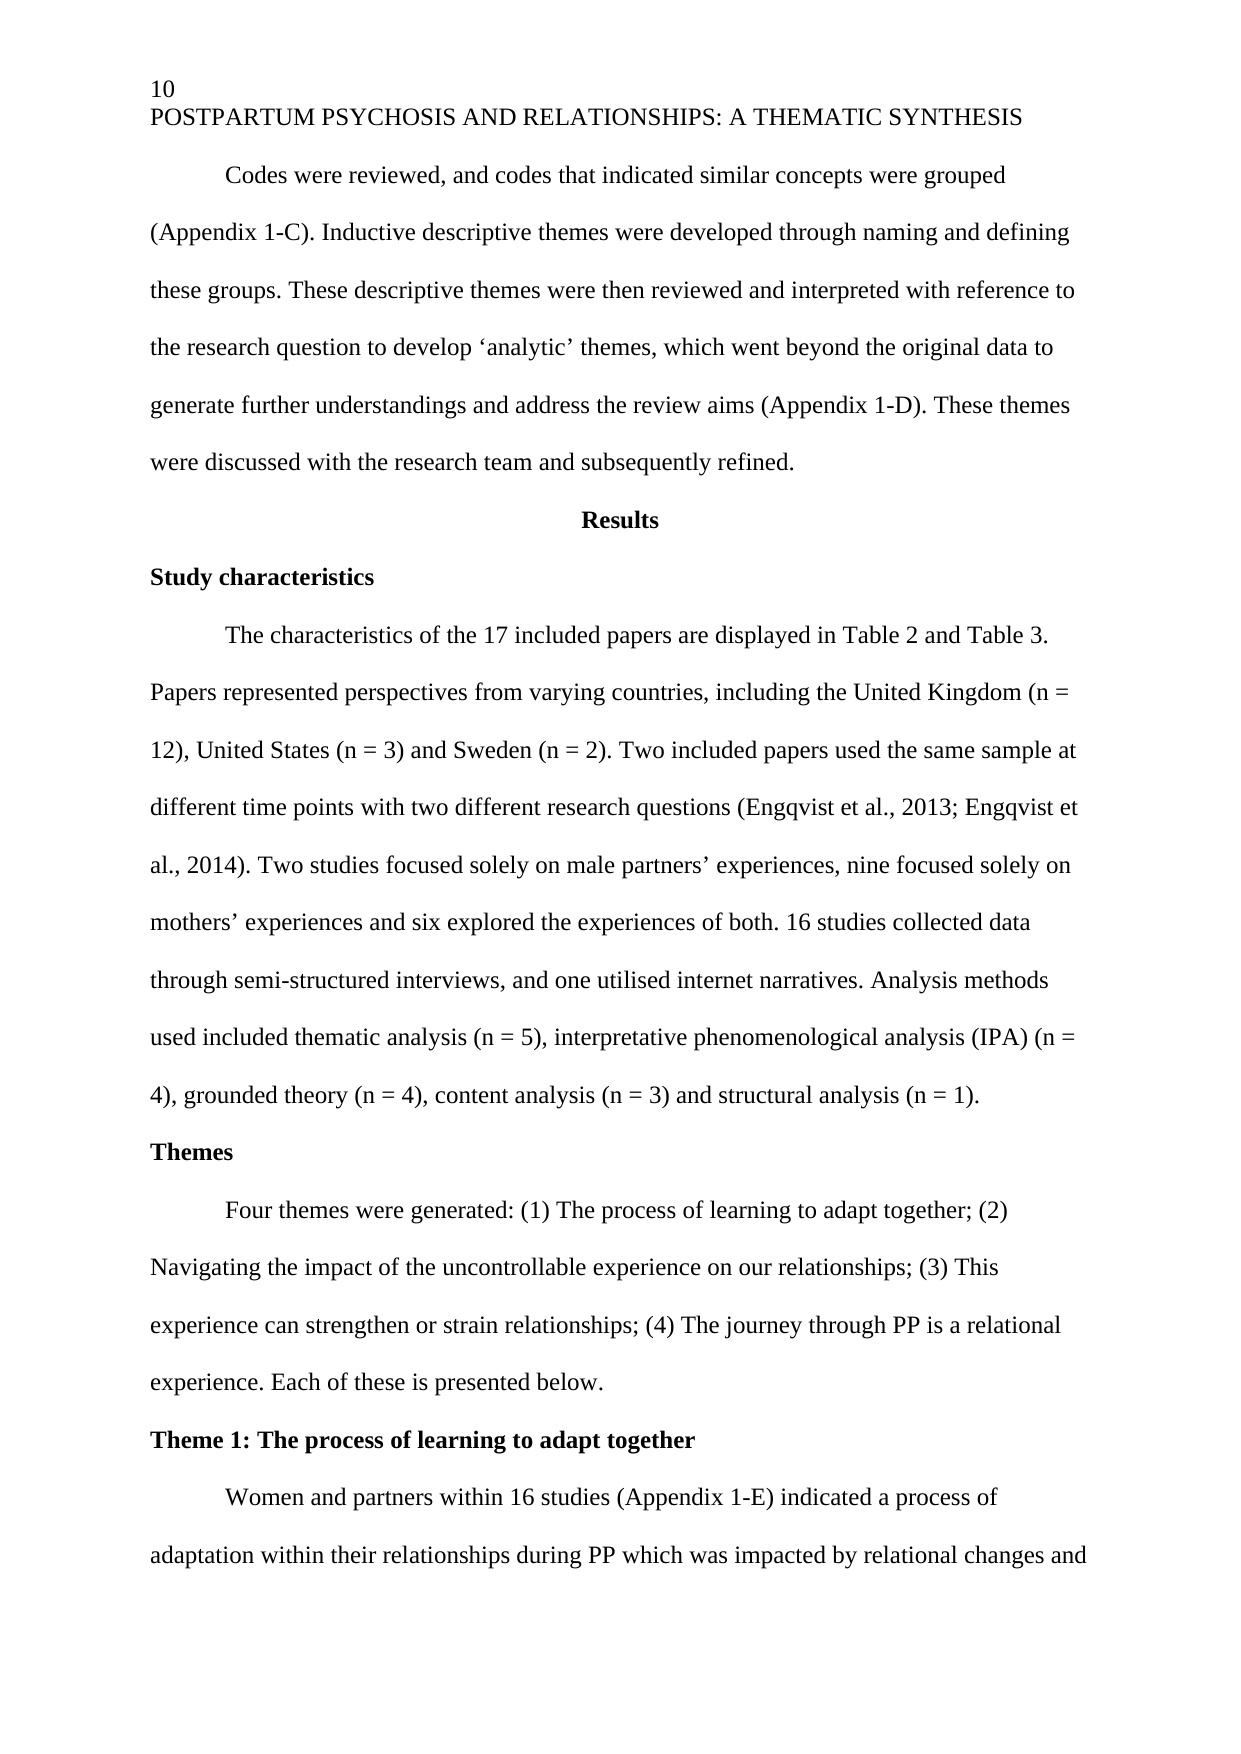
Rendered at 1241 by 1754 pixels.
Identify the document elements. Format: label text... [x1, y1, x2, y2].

text Codes were reviewed, and codes that indicated similar concepts were grouped (Appendix 1-C). Inductive descriptive themes were developed through naming and defining these groups. These descriptive themes were then reviewed and interpreted with reference to the research question to develop ‘analytic’ themes, which went beyond the original data to generate further understandings and address the review aims (Appendix 1-D). These themes were discussed with the research team and subsequently refined. [150, 160, 1090, 476]
text Four themes were generated: (1) The process of learning to adapt together; (2) Navigating the impact of the uncontrollable experience on our relationships; (3) This experience can strengthen or strain relationships; (4) The journey through PP is a relational experience. Each of these is presented below. [150, 1195, 1090, 1396]
text Study characteristics [150, 562, 1090, 591]
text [150, 1482, 1090, 1569]
text The characteristics of the 17 included papers are displayed in Table 2 and Table 3. Papers represented perspectives from varying countries, including the United Kingdom (n = 12), United States (n = 3) and Sweden (n = 2). Two included papers used the same sample at different time points with two different research questions (Engqvist et al., 2013; Engqvist et al., 2014). Two studies focused solely on male partners’ experiences, nine focused solely on mothers’ experiences and six explored the experiences of both. 16 studies collected data through semi-structured interviews, and one utilised internet narratives. Analysis methods used included thematic analysis (n = 5), interpretative phenomenological analysis (IPA) (n = 4), grounded theory (n = 4), content analysis (n = 3) and structural analysis (n = 1). [150, 620, 1090, 1109]
text Themes [150, 1137, 1090, 1166]
text Theme 1: The process of learning to adapt together [150, 1425, 1090, 1454]
subtitle Results [150, 505, 1090, 534]
